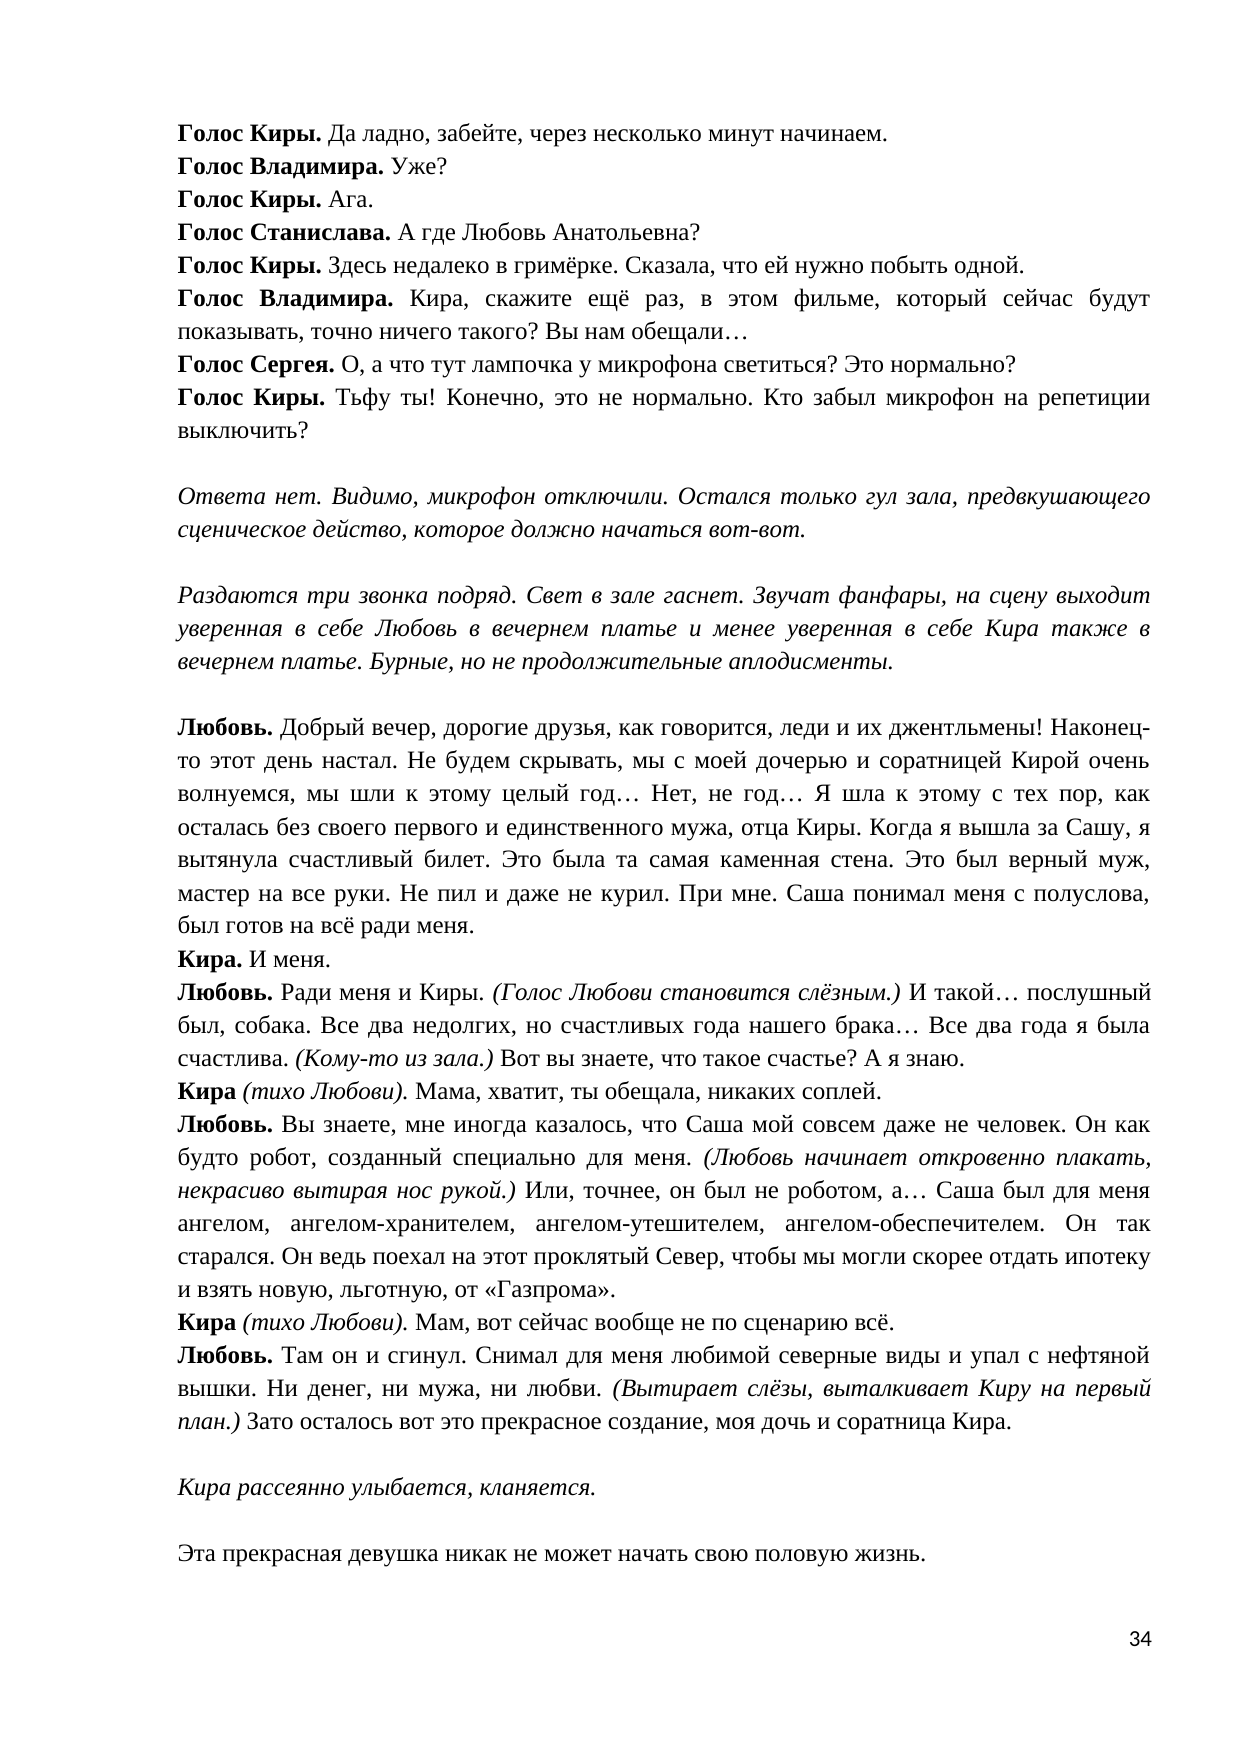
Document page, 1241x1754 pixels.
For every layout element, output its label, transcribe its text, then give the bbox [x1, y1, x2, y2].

text Голос Киры. Тьфу ты! Конечно, это не нормально. Кто забыл микрофон на репетиции выключить? [177, 382, 1152, 444]
text Голос Владимира. Уже? [177, 151, 1152, 180]
text Любовь. Там он и сгинул. Снимал для меня любимой северные виды и упал с нефтяной вышки. Ни денег, ни мужа, ни любви. (Вытирает слёзы, выталкивает Киру на первый план.) Зато осталось вот это прекрасное создание, моя дочь и соратница Кира. [177, 1340, 1152, 1435]
text Раздаются три звонка подряд. Свет в зале гаснет. Звучат фанфары, на сцену выходит уверенная в себе Любовь в вечернем платье и менее уверенная в себе Кира также в вечернем платье. Бурные, но не продолжительные аплодисменты. [177, 580, 1152, 675]
text Голос Киры. Ага. [177, 184, 1152, 213]
text Кира (тихо Любови). Мам, вот сейчас вообще не по сценарию всё. [177, 1307, 1152, 1336]
text Кира рассеянно улыбается, кланяется. [177, 1472, 1152, 1501]
text Кира. И меня. [177, 944, 1152, 972]
text Любовь. Добрый вечер, дорогие друзья, как говорится, леди и их джентльмены! Наконец-то этот день настал. Не будем скрывать, мы с моей дочерью и соратницей Кирой очень волнуемся, мы шли к этому целый год… Нет, не год… Я шла к этому с тех пор, как осталась без своего первого и единственного мужа, отца Киры. Когда я вышла за Сашу, я вытянула счастливый билет. Это была та самая каменная стена. Это был верный муж, мастер на все руки. Не пил и даже не курил. При мне. Саша понимал меня с полуслова, был готов на всё ради меня. [177, 712, 1152, 939]
text Любовь. Вы знаете, мне иногда казалось, что Саша мой совсем даже не человек. Он как будто робот, созданный специально для меня. (Любовь начинает откровенно плакать, некрасиво вытирая нос рукой.) Или, точнее, он был не роботом, а… Саша был для меня ангелом, ангелом-хранителем, ангелом-утешителем, ангелом-обеспечителем. Он так старался. Он ведь поехал на этот проклятый Север, чтобы мы могли скорее отдать ипотеку и взять новую, льготную, от «Газпрома». [177, 1109, 1152, 1303]
text Кира (тихо Любови). Мама, хватит, ты обещала, никаких соплей. [177, 1076, 1152, 1104]
text Голос Владимира. Кира, скажите ещё раз, в этом фильме, который сейчас будут показывать, точно ничего такого? Вы нам обещали… [177, 283, 1152, 345]
text Эта прекрасная девушка никак не может начать свою половую жизнь. [177, 1538, 1152, 1567]
text Голос Киры. Здесь недалеко в гримёрке. Сказала, что ей нужно побыть одной. [177, 250, 1152, 279]
text Голос Станислава. А где Любовь Анатольевна? [177, 217, 1152, 246]
text Любовь. Ради меня и Киры. (Голос Любови становится слёзным.) И такой… послушный был, собака. Все два недолгих, но счастливых года нашего брака… Все два года я была счастлива. (Кому-то из зала.) Вот вы знаете, что такое счастье? А я знаю. [177, 977, 1152, 1071]
text Голос Сергея. О, а что тут лампочка у микрофона светиться? Это нормально? [177, 349, 1152, 378]
text Ответа нет. Видимо, микрофон отключили. Остался только гул зала, предвкушающего сценическое действо, которое должно начаться вот-вот. [177, 481, 1152, 543]
text Голос Киры. Да ладно, забейте, через несколько минут начинаем. [177, 118, 1152, 147]
